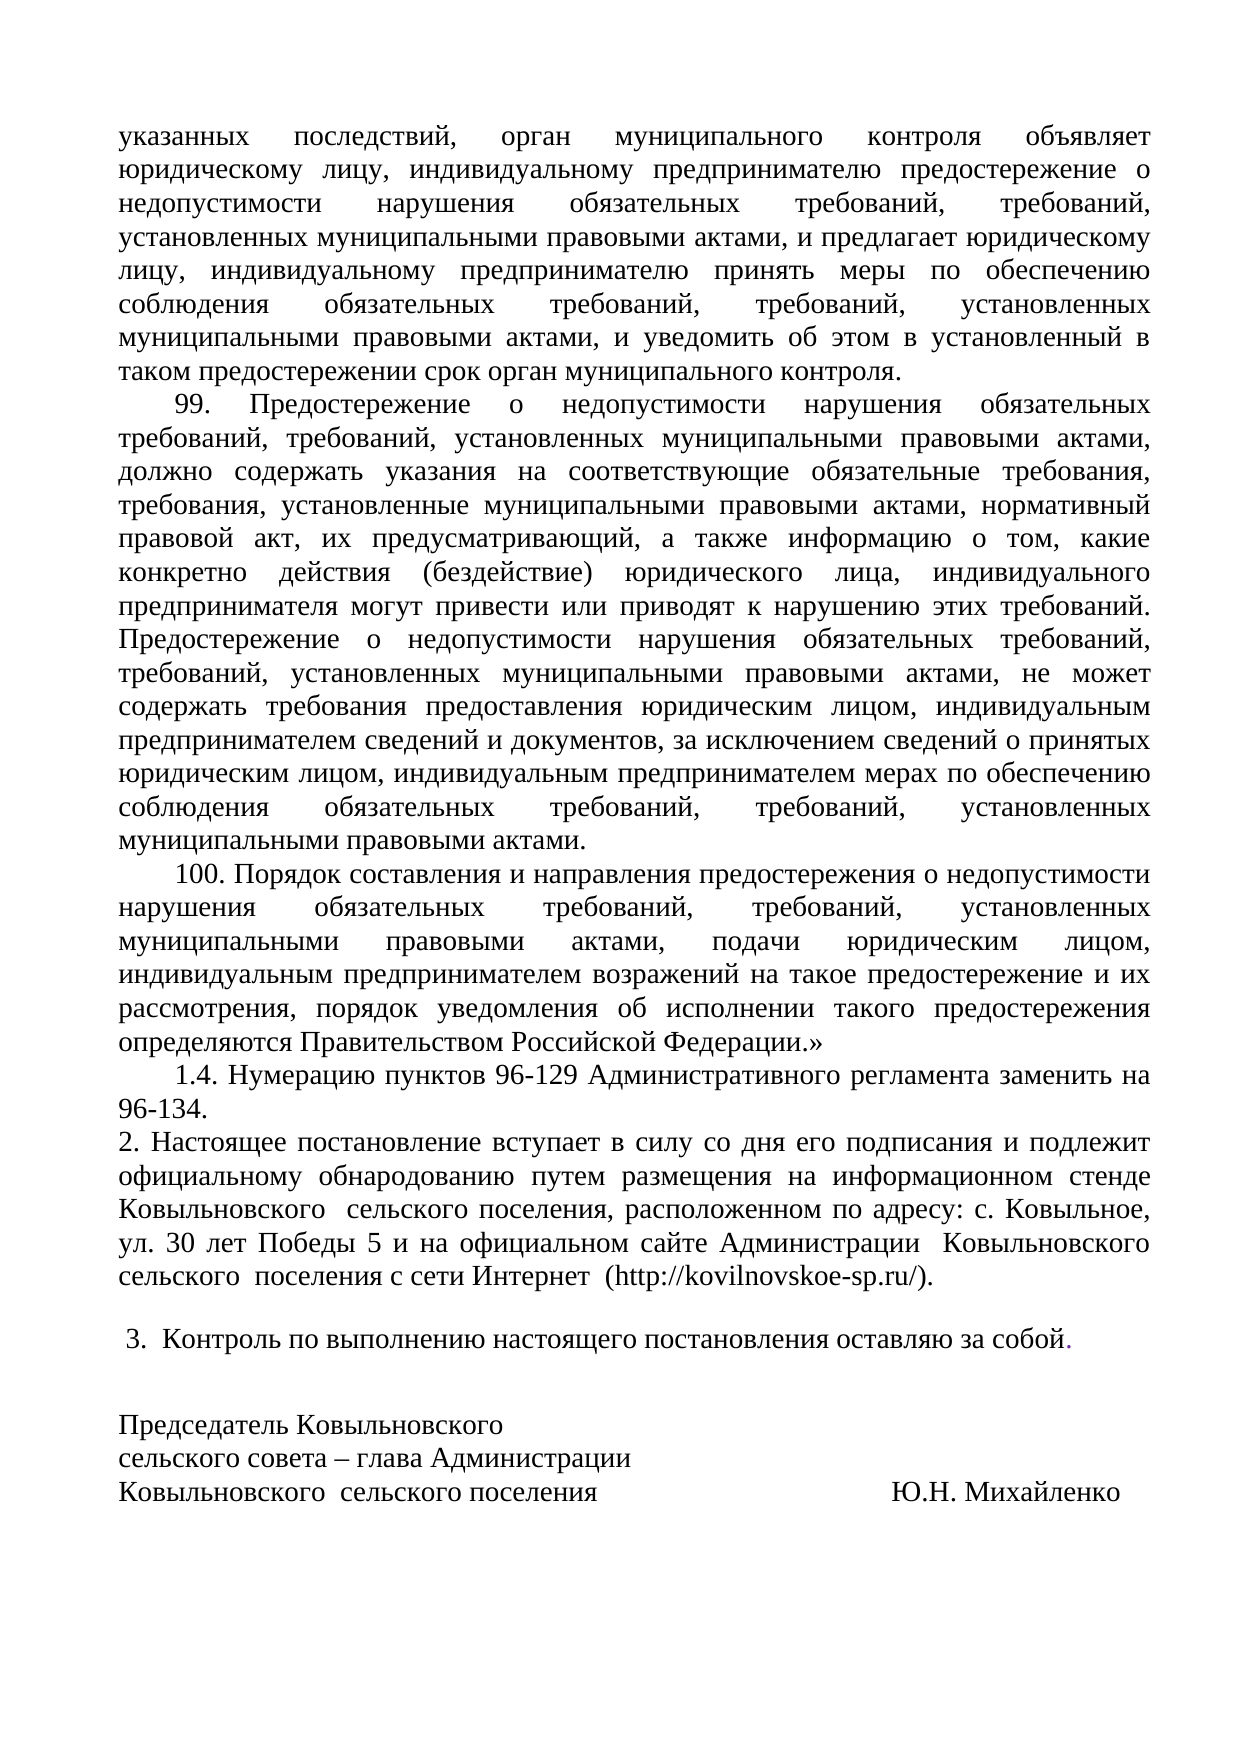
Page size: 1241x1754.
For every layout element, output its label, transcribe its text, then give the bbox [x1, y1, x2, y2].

text 3. Контроль по выполнению настоящего постановления оставляю за собой. [118, 1321, 1152, 1354]
text 99. Предостережение о недопустимости нарушения обязательных требований, требований, установленных муниципальными правовыми актами, должно содержать указания на соответствующие обязательные требования, требования, установленные муниципальными правовыми актами, нормативный правовой акт, их предусматривающий, а также информацию о том, какие конкретно действия (бездействие) юридического лица, индивидуального предпринимателя могут привести или приводят к нарушению этих требований. Предостережение о недопустимости нарушения обязательных требований, требований, установленных муниципальными правовыми актами, не может содержать требования предоставления юридическим лицом, индивидуальным предпринимателем сведений и документов, за исключением сведений о принятых юридическим лицом, индивидуальным предпринимателем мерах по обеспечению соблюдения обязательных требований, требований, установленных муниципальными правовыми актами. [118, 386, 1152, 856]
text 2. Настоящее постановление вступает в силу со дня его подписания и подлежит официальному обнародованию путем размещения на информационном стенде Ковыльновского сельского поселения, расположенном по адресу: с. Ковыльное, ул. 30 лет Победы 5 и на официальном сайте Администрации Ковыльновского сельского поселения с сети Интернет (http://kovilnovskoe-sp.ru/). [118, 1124, 1152, 1292]
text 100. Порядок составления и направления предостережения о недопустимости нарушения обязательных требований, требований, установленных муниципальными правовыми актами, подачи юридическим лицом, индивидуальным предпринимателем возражений на такое предостережение и их рассмотрения, порядок уведомления об исполнении такого предостережения определяются Правительством Российской Федерации.» [118, 856, 1152, 1057]
text Председатель Ковыльновского [118, 1407, 1152, 1441]
text сельского совета – глава Администрации [118, 1441, 1152, 1474]
text Ковыльновского сельского поселения Ю.Н. Михайленко [118, 1474, 1152, 1508]
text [118, 118, 1152, 386]
text 1.4. Нумерацию пунктов 96-129 Административного регламента заменить на 96-134. [118, 1057, 1152, 1124]
